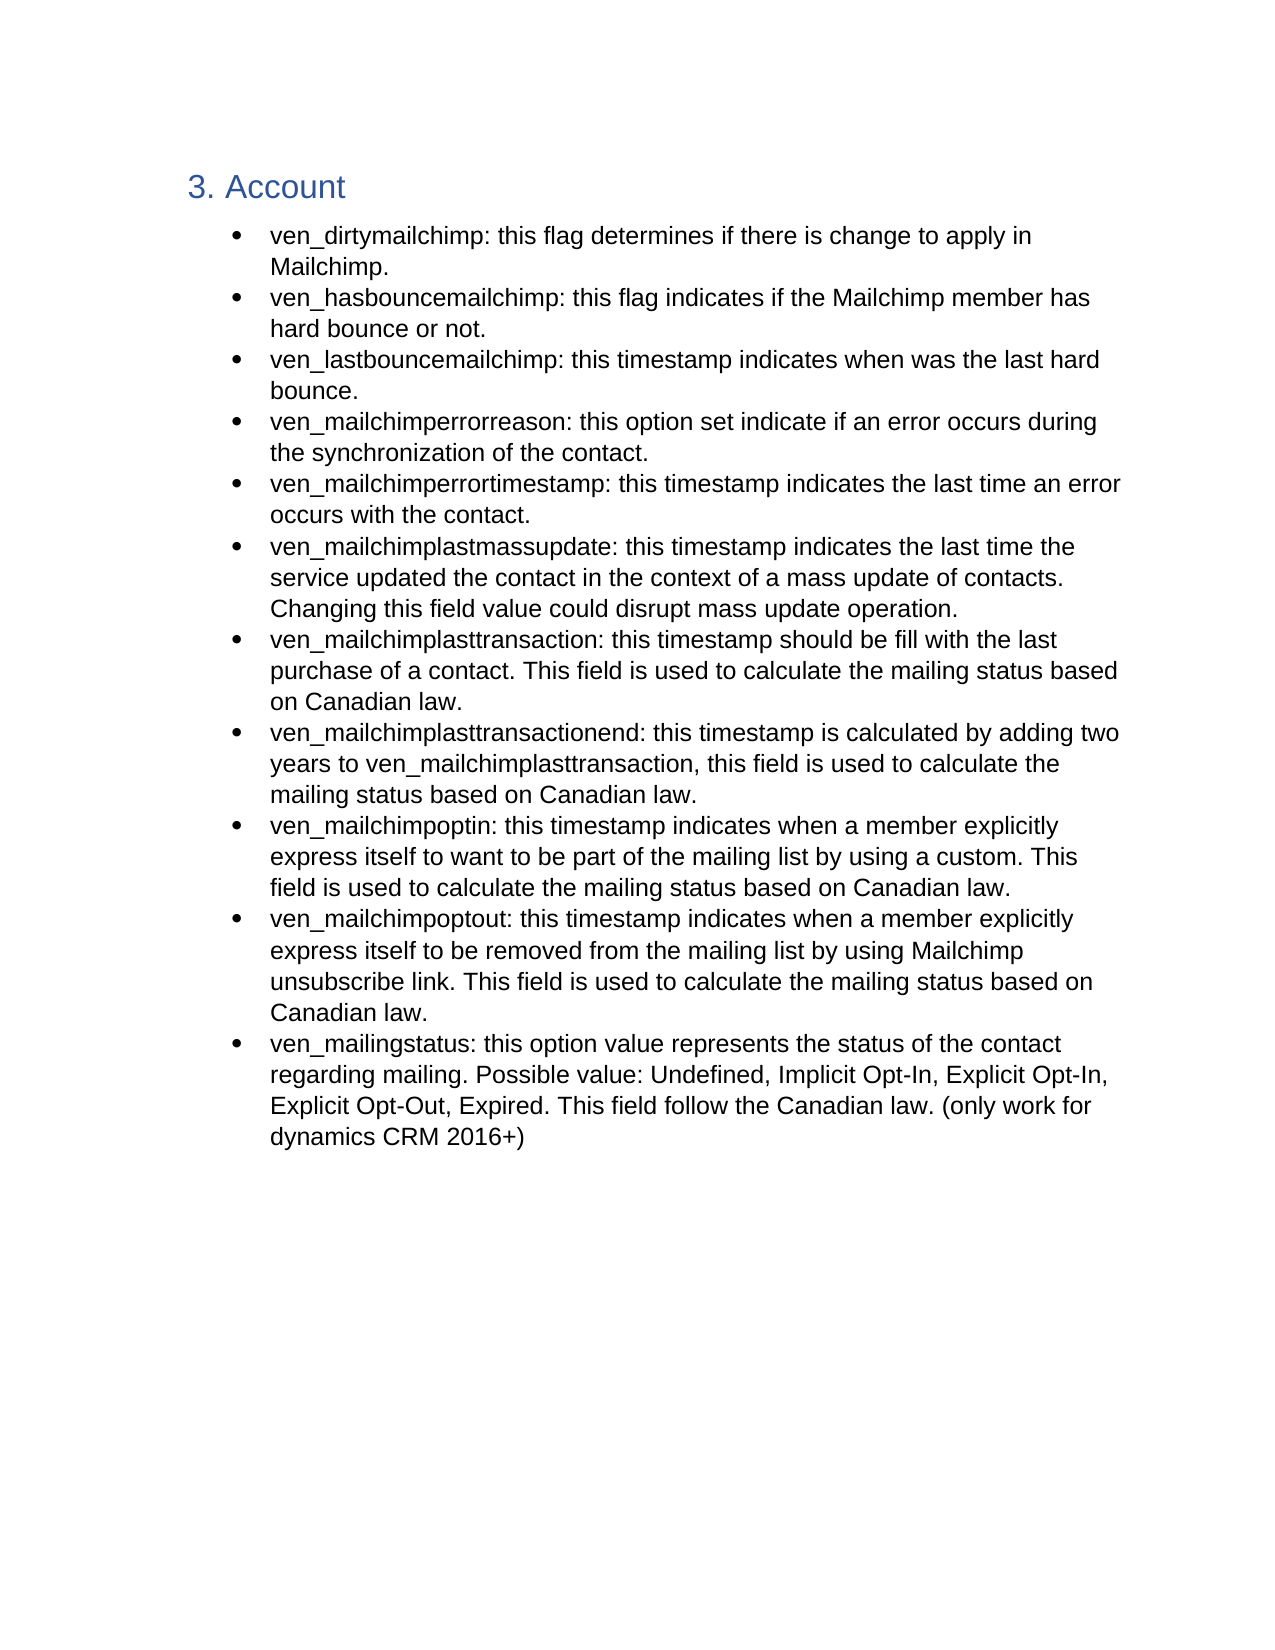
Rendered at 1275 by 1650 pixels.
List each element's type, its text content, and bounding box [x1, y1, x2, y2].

list ven_mailchimplastmassupdate: this timestamp indicates the last time the service updated the contact in the context of a mass update of contacts. Changing this field value could disrupt mass update operation. [232, 532, 1125, 622]
list ven_mailchimpoptout: this timestamp indicates when a member explicitly express itself to be removed from the mailing list by using Mailchimp unsubscribe link. This field is used to calculate the mailing status based on Canadian law. [232, 904, 1125, 1026]
subtitle Account [187, 167, 1125, 205]
list ven_mailchimperrortimestamp: this timestamp indicates the last time an error occurs with the contact. [232, 469, 1125, 529]
list ven_mailchimplasttransaction: this timestamp should be fill with the last purchase of a contact. This field is used to calculate the mailing status based on Canadian law. [232, 625, 1125, 716]
list ven_mailchimplasttransactionend: this timestamp is calculated by adding two years to ven_mailchimplasttransaction, this field is used to calculate the mailing status based on Canadian law. [232, 718, 1125, 809]
list ven_lastbouncemailchimp: this timestamp indicates when was the last hard bounce. [232, 345, 1125, 405]
list ven_mailingstatus: this option value represents the status of the contact regarding mailing. Possible value: Undefined, Implicit Opt-In, Explicit Opt-In, Explicit Opt-Out, Expired. This field follow the Canadian law. (only work for dynamics CRM 2016+) [232, 1029, 1125, 1151]
list ven_mailchimperrorreason: this option set indicate if an error occurs during the synchronization of the contact. [232, 407, 1125, 467]
list ven_hasbouncemailchimp: this flag indicates if the Mailchimp member has hard bounce or not. [232, 283, 1125, 343]
list ven_dirtymailchimp: this flag determines if there is change to apply in Mailchimp. [232, 221, 1125, 281]
list ven_mailchimpoptin: this timestamp indicates when a member explicitly express itself to want to be part of the mailing list by using a custom. This field is used to calculate the mailing status based on Canadian law. [232, 811, 1125, 902]
